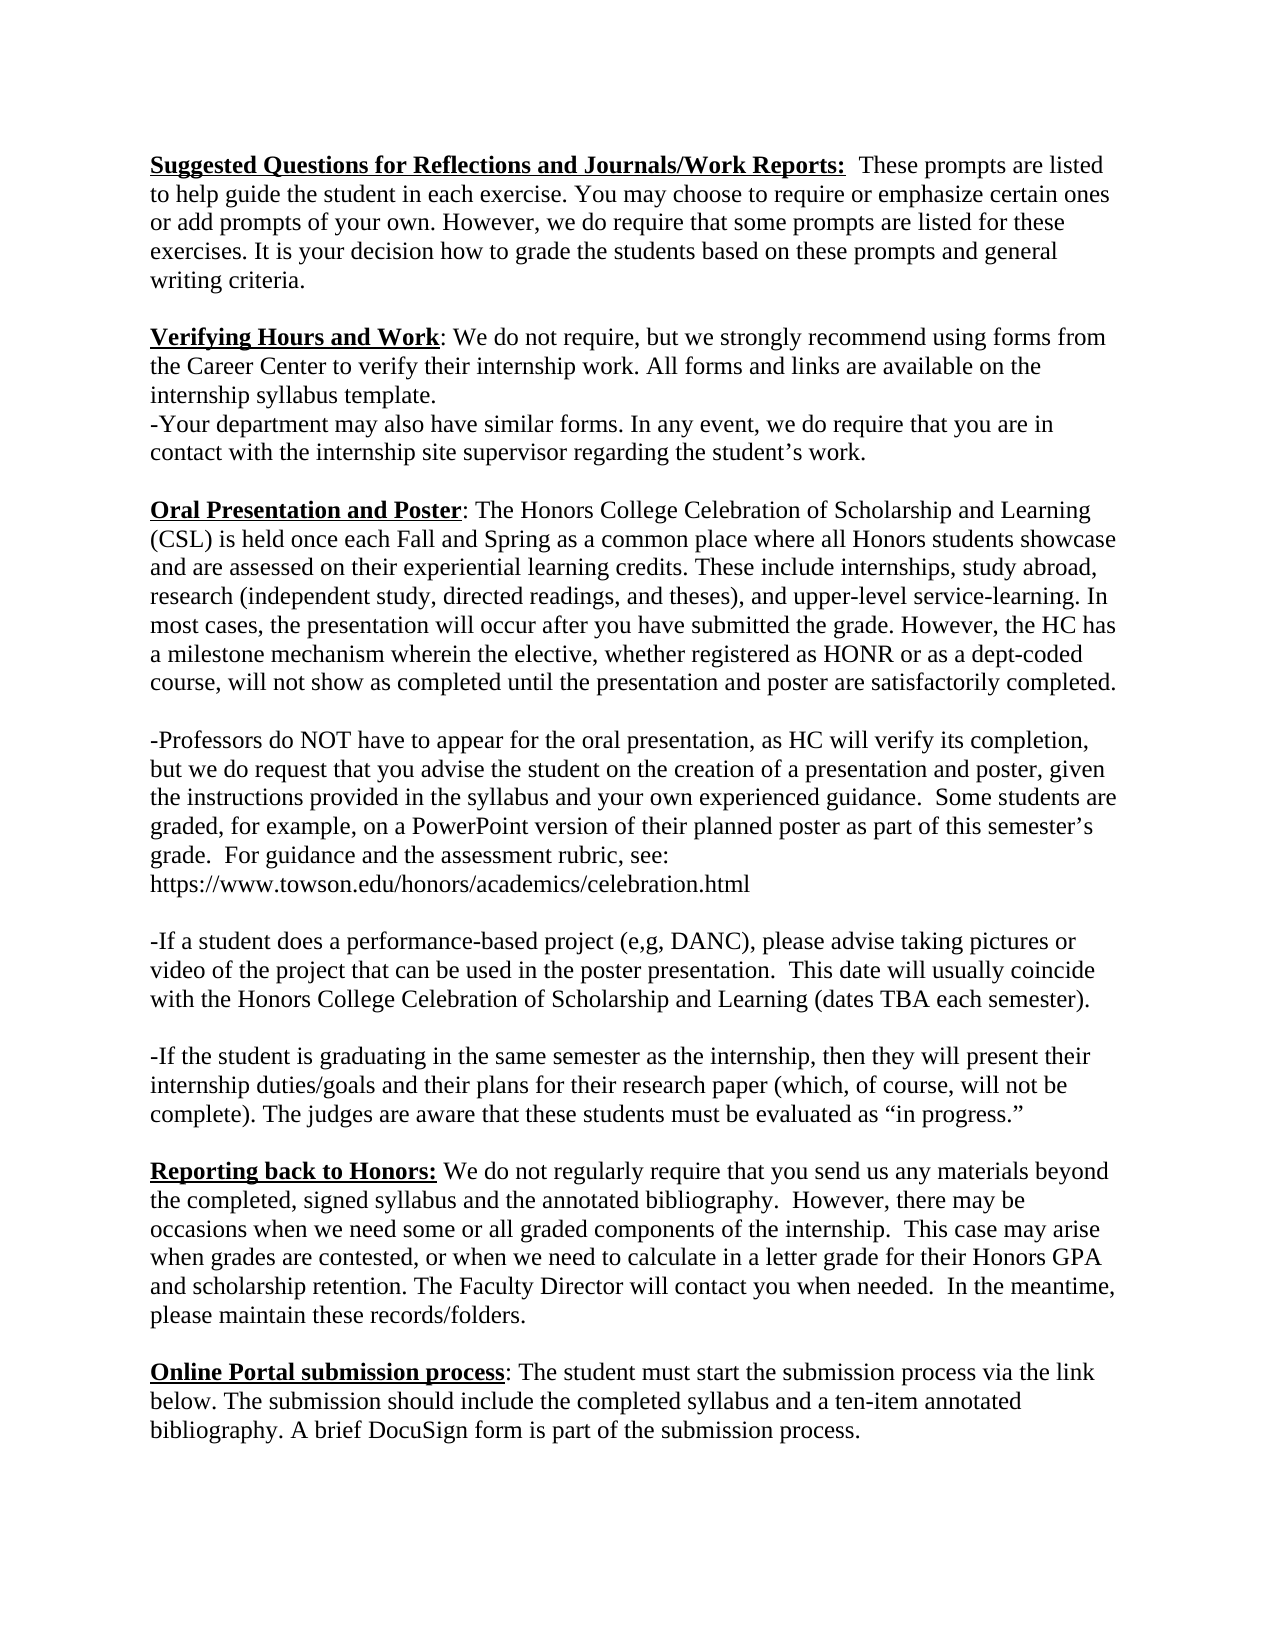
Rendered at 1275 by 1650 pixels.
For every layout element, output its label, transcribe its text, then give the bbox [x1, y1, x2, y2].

text Oral Presentation and Poster: The Honors College Celebration of Scholarship and Learning (CSL) is held once each Fall and Spring as a common place where all Honors students showcase and are assessed on their experiential learning credits. These include internships, study abroad, research (independent study, directed readings, and theses), and upper-level service-learning. In most cases, the presentation will occur after you have submitted the grade. However, the HC has a milestone mechanism wherein the elective, whether registered as HONR or as a dept-coded course, will not show as completed until the presentation and poster are satisfactorily completed. [150, 495, 1125, 696]
text -Professors do NOT have to appear for the oral presentation, as HC will verify its completion, but we do request that you advise the student on the creation of a presentation and poster, given the instructions provided in the syllabus and your own experienced guidance. Some students are graded, for example, on a PowerPoint version of their planned poster as part of this semester’s grade. For guidance and the assessment rubric, see: [150, 725, 1125, 869]
text Reporting back to Honors: We do not regularly require that you send us any materials beyond the completed, signed syllabus and the annotated bibliography. However, there may be occasions when we need some or all graded components of the internship. This case may arise when grades are contested, or when we need to calculate in a letter grade for their Honors GPA and scholarship retention. The Faculty Director will contact you when needed. In the meantime, please maintain these records/folders. [150, 1156, 1125, 1329]
text Verifying Hours and Work: We do not require, but we strongly recommend using forms from the Career Center to verify their internship work. All forms and links are available on the internship syllabus template. [150, 322, 1125, 409]
text -Your department may also have similar forms. In any event, we do require that you are in contact with the internship site supervisor regarding the student’s work. [150, 409, 1125, 466]
text -If the student is graduating in the same semester as the internship, then they will present their internship duties/goals and their plans for their research paper (which, of course, will not be complete). The judges are aware that these students must be evaluated as “in progress.” [150, 1041, 1125, 1127]
text Online Portal submission process: The student must start the submission process via the link below. The submission should include the completed syllabus and a ten-item annotated bibliography. A brief DocuSign form is part of the submission process. [150, 1357, 1125, 1444]
text Suggested Questions for Reflections and Journals/Work Reports: These prompts are listed to help guide the student in each exercise. You may choose to require or emphasize certain ones or add prompts of your own. However, we do require that some prompts are listed for these exercises. It is your decision how to grade the students based on these prompts and general writing criteria. [150, 150, 1125, 294]
text -If a student does a performance-based project (e,g, DANC), please advise taking pictures or video of the project that can be used in the poster presentation. This date will usually coincide with the Honors College Celebration of Scholarship and Learning (dates TBA each semester). [150, 926, 1125, 1012]
text https://www.towson.edu/honors/academics/celebration.html [150, 869, 1125, 897]
